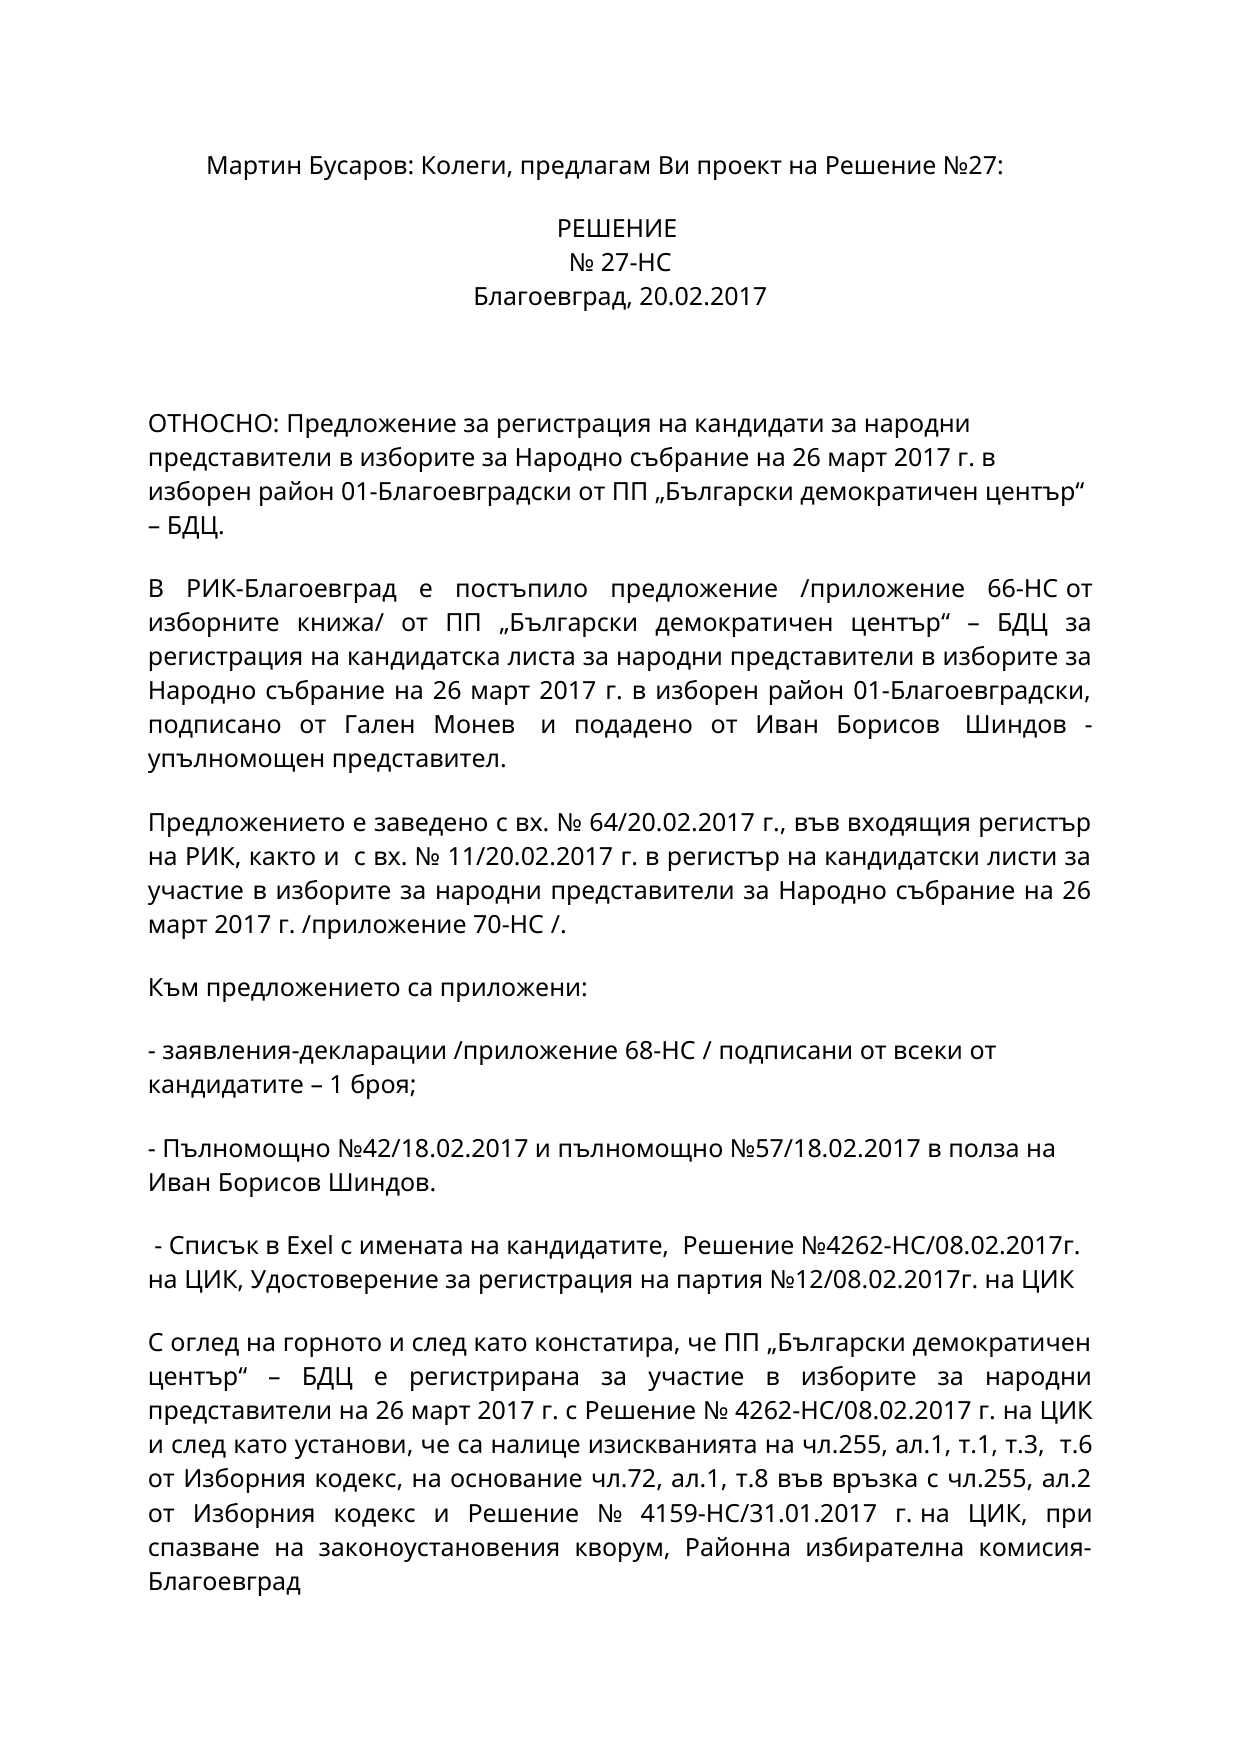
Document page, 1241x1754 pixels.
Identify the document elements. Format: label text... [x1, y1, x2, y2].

text С оглед на горното и след като констатира, че ПП „Български демократичен център“ – БДЦ е регистрирана за участие в изборите за народни представители на 26 март 2017 г. с Решение № 4262-НС/08.02.2017 г. на ЦИК и след като установи, че са налице изискванията на чл.255, ал.1, т.1, т.3, т.6 от Изборния кодекс, на основание чл.72, ал.1, т.8 във връзка с чл.255, ал.2 от Изборния кодекс и Решение № 4159-НС/31.01.2017 г. на ЦИК, при спазване на законоустановения кворум, Районна избирателна комисия- Благоевград [148, 1325, 1093, 1597]
text - Списък в Exel с имената на кандидатите, Решение №4262-НС/08.02.2017г. на ЦИК, Удостоверение за регистрация на партия №12/08.02.2017г. на ЦИК [148, 1228, 1093, 1296]
text - заявления-декларации /приложение 68-НС / подписани от всеки от кандидатите – 1 броя; [148, 1033, 1093, 1101]
text Предложението е заведено с вх. № 64/20.02.2017 г., във входящия регистър на РИК, както и с вх. № 11/20.02.2017 г. в регистър на кандидатски листи за участие в изборите за народни представители за Народно събрание на 26 март 2017 г. /приложение 70-НС /. [148, 804, 1093, 941]
text - Пълномощно №42/18.02.2017 и пълномощно №57/18.02.2017 в полза на Иван Борисов Шиндов. [148, 1130, 1093, 1198]
text Към предложението са приложени: [148, 970, 1093, 1004]
text Мартин Бусаров: Колеги, предлагам Ви проект на Решение №27: [148, 148, 1093, 182]
text ОТНОСНО: Предложение за регистрация на кандидати за народни представители в изборите за Народно събрание на 26 март 2017 г. в изборен район 01-Благоевградски от ПП „Български демократичен център“ – БДЦ. [148, 405, 1093, 542]
text В РИК-Благоевград е постъпило предложение /приложение 66-НС от изборните книжа/ от ПП „Български демократичен център“ – БДЦ за регистрация на кандидатска листа за народни представители в изборите за Народно събрание на 26 март 2017 г. в изборен район 01-Благоевградски, подписано от Гален Монев и подадено от Иван Борисов Шиндов - упълномощен представител. [148, 571, 1093, 775]
text РЕШЕНИЕ № 27-НС Благоевград, 20.02.2017 [148, 211, 1093, 313]
